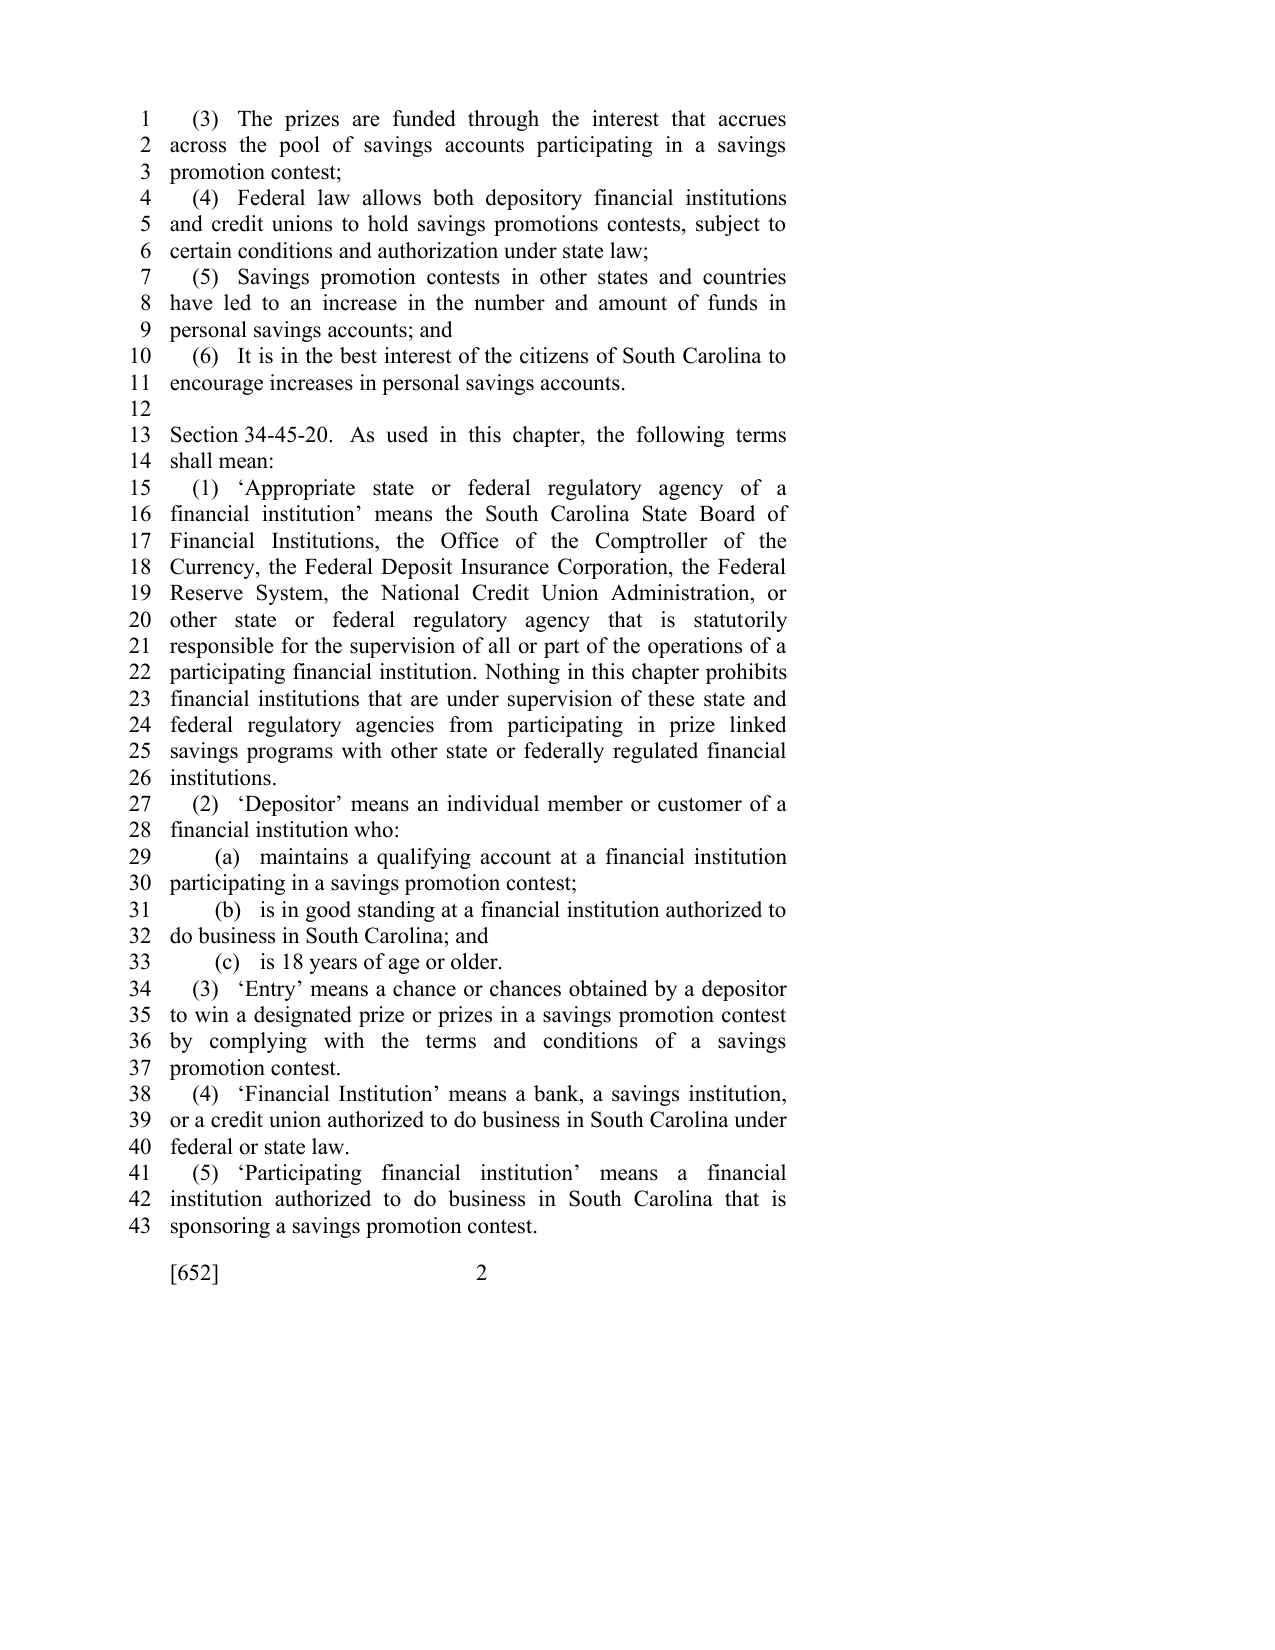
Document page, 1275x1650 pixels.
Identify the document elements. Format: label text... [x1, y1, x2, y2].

text (5) ‘Participating financial institution’ means a financial institution authorized to do business in South Carolina that is sponsoring a savings promotion contest. [169, 1159, 787, 1238]
text (3) The prizes are funded through the interest that accrues across the pool of savings accounts participating in a savings promotion contest; [169, 105, 787, 184]
text (1) ‘Appropriate state or federal regulatory agency of a financial institution’ means the South Carolina State Board of Financial Institutions, the Office of the Comptroller of the Currency, the Federal Deposit Insurance Corporation, the Federal Reserve System, the National Credit Union Administration, or other state or federal regulatory agency that is statutorily responsible for the supervision of all or part of the operations of a participating financial institution. Nothing in this chapter prohibits financial institutions that are under supervision of these state and federal regulatory agencies from participating in prize linked savings programs with other state or federally regulated financial institutions. [169, 474, 787, 790]
text (6) It is in the best interest of the citizens of South Carolina to encourage increases in personal savings accounts. [169, 342, 787, 395]
text (2) ‘Depositor’ means an individual member or customer of a financial institution who: [169, 790, 787, 843]
text (c) is 18 years of age or older. [169, 948, 787, 975]
text Section 34-45-20. As used in this chapter, the following terms shall mean: [169, 421, 787, 474]
text (4) ‘Financial Institution’ means a bank, a savings institution, or a credit union authorized to do business in South Carolina under federal or state law. [169, 1080, 787, 1159]
text (4) Federal law allows both depository financial institutions and credit unions to hold savings promotions contests, subject to certain conditions and authorization under state law; [169, 184, 787, 263]
text (b) is in good standing at a financial institution authorized to do business in South Carolina; and [169, 896, 787, 948]
text (a) maintains a qualifying account at a financial institution participating in a savings promotion contest; [169, 843, 787, 896]
text (3) ‘Entry’ means a chance or chances obtained by a depositor to win a designated prize or prizes in a savings promotion contest by complying with the terms and conditions of a savings promotion contest. [169, 975, 787, 1080]
text (5) Savings promotion contests in other states and countries have led to an increase in the number and amount of funds in personal savings accounts; and [169, 263, 787, 342]
